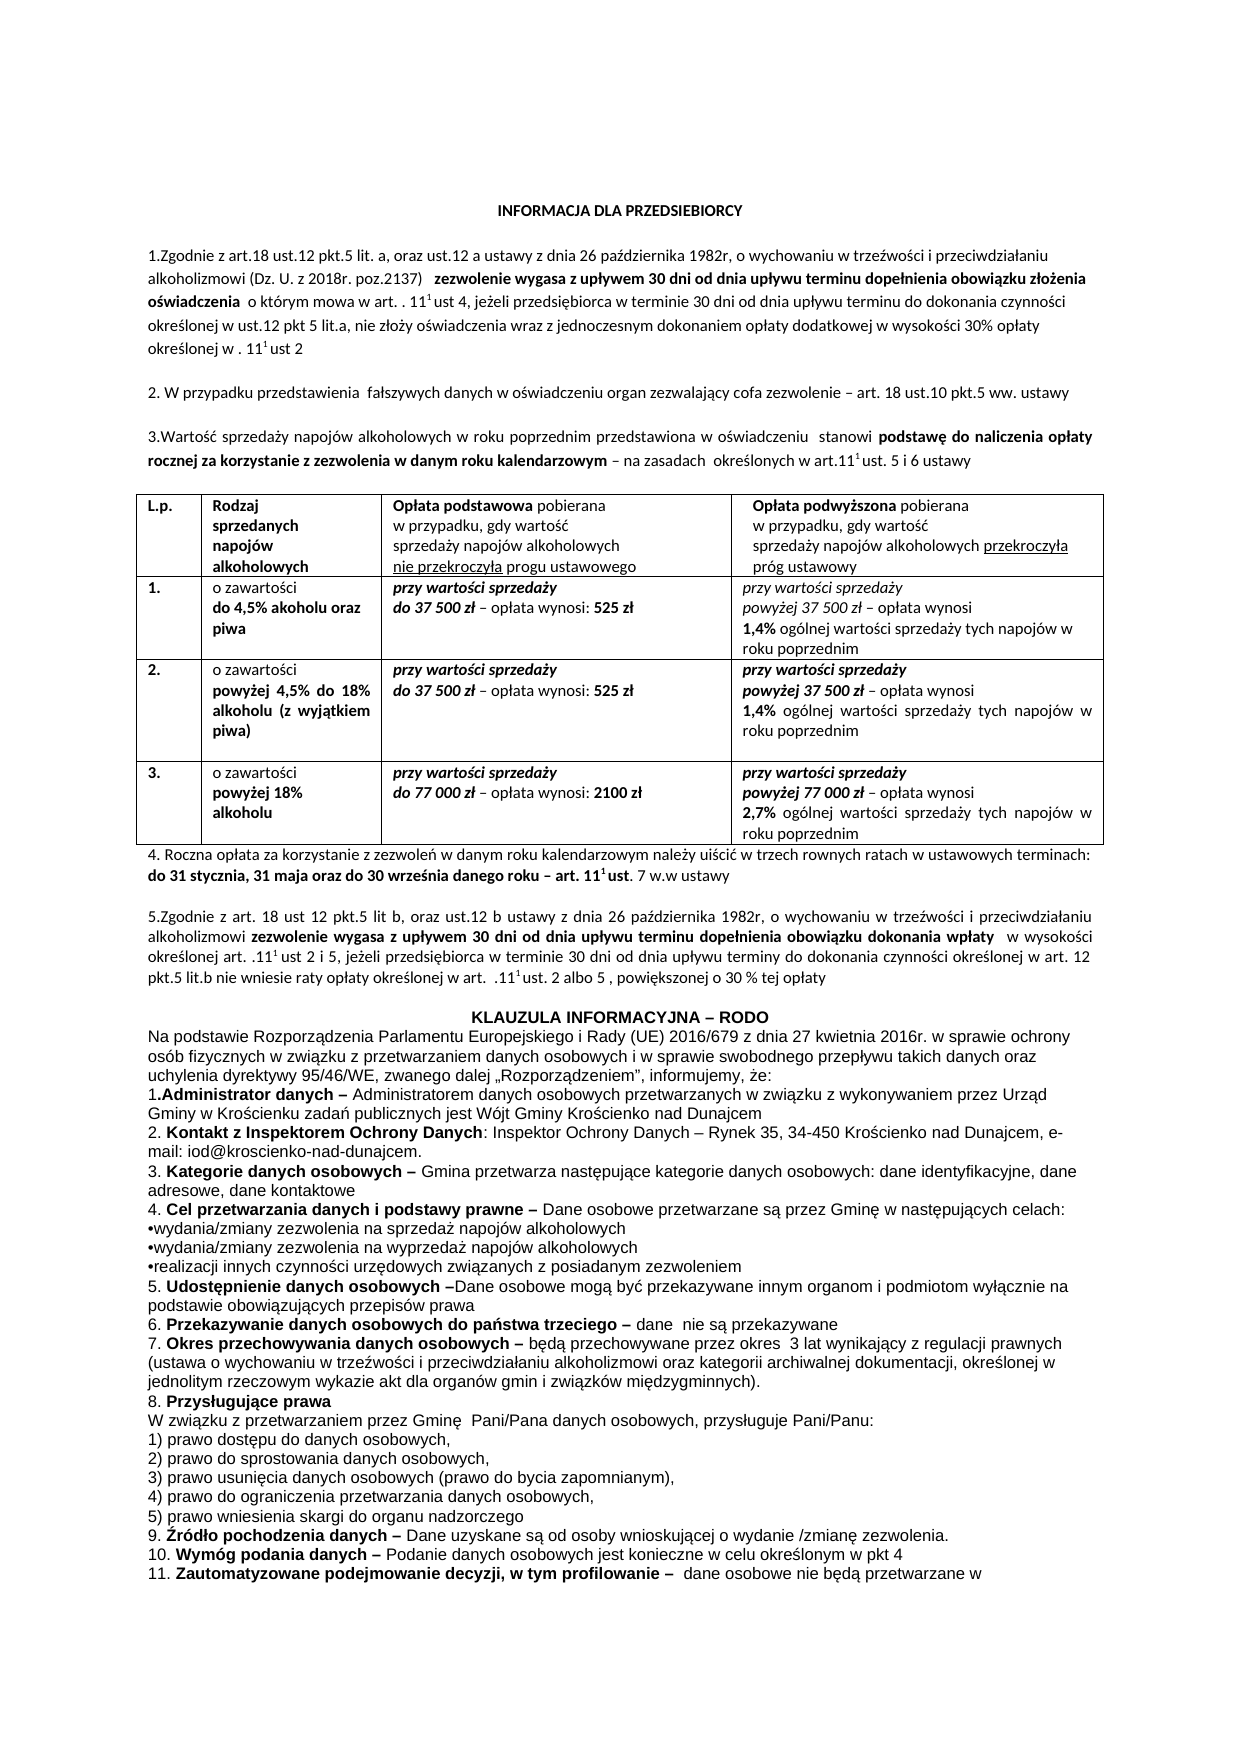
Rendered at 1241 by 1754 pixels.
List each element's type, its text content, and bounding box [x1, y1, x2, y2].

table_header Opłata podstawowa pobierana w przypadku, gdy wartość sprzedaży napojów alkoholowych nie przekroczyła progu ustawowego [382, 495, 731, 576]
text 2. W przypadku przedstawienia fałszywych danych w oświadczeniu organ zezwalający cofa zezwolenie – art. 18 ust.10 pkt.5 ww. ustawy [148, 382, 1093, 403]
table_cell o zawartości do 4,5% akoholu oraz piwa [202, 577, 381, 658]
table_cell 1. [137, 577, 201, 658]
table_header Opłata podwyższona pobierana w przypadku, gdy wartość sprzedaży napojów alkoholowych przekroczyła próg ustawowy [732, 495, 1103, 576]
table_header L.p. [137, 495, 201, 576]
table_cell o zawartości powyżej 18% alkoholu [202, 762, 381, 843]
text 1.Administrator danych – Administratorem danych osobowych przetwarzanych w związku z wykonywaniem przez Urząd Gminy w Krościenku zadań publicznych jest Wójt Gminy Krościenko nad Dunajcem [148, 1085, 1093, 1123]
text 4. Roczna opłata za korzystanie z zezwoleń w danym roku kalendarzowym należy uiścić w trzech rownych ratach w ustawowych terminach: do 31 stycznia, 31 maja oraz do 30 września danego roku – art. 111 ust. 7 w.w ustawy [148, 845, 1093, 885]
text 2. Kontakt z Inspektorem Ochrony Danych: Inspektor Ochrony Danych – Rynek 35, 34-450 Krościenko nad Dunajcem, e-mail: iod@kroscienko-nad-dunajcem. [148, 1123, 1093, 1161]
text 3.Wartość sprzedaży napojów alkoholowych w roku poprzednim przedstawiona w oświadczeniu stanowi podstawę do naliczenia opłaty rocznej za korzystanie z zezwolenia w danym roku kalendarzowym – na zasadach określonych w art.111 ust. 5 i 6 ustawy [148, 426, 1093, 470]
text 5.Zgodnie z art. 18 ust 12 pkt.5 lit b, oraz ust.12 b ustawy z dnia 26 października 1982r, o wychowaniu w trzeźwości i przeciwdziałaniu alkoholizmowi zezwolenie wygasa z upływem 30 dni od dnia upływu terminu dopełnienia obowiązku dokonania wpłaty w wysokości określonej art. .111 ust 2 i 5, jeżeli przedsiębiorca w terminie 30 dni od dnia upływu terminy do dokonania czynności określonej w art. 12 pkt.5 lit.b nie wniesie raty opłaty określonej w art. .111 ust. 2 albo 5 , powiększonej o 30 % tej opłaty [148, 906, 1093, 987]
table_cell przy wartości sprzedaży powyżej 37 500 zł – opłata wynosi 1,4% ogólnej wartości sprzedaży tych napojów w roku poprzednim [732, 660, 1103, 761]
text 3. Kategorie danych osobowych – Gmina przetwarza następujące kategorie danych osobowych: dane identyfikacyjne, dane adresowe, dane kontaktowe 4. Cel przetwarzania danych i podstawy prawne – Dane osobowe przetwarzane są przez Gminę w następujących celach: •wydania/zmiany zezwolenia na sprzedaż napojów alkoholowych •wydania/zmiany zezwolenia na wyprzedaż napojów alkoholowych •realizacji innych czynności urzędowych związanych z posiadanym zezwoleniem 5. Udostępnienie danych osobowych –Dane osobowe mogą być przekazywane innym organom i podmiotom wyłącznie na podstawie obowiązujących przepisów prawa 6. Przekazywanie danych osobowych do państwa trzeciego – dane nie są przekazywane 7. Okres przechowywania danych osobowych – będą przechowywane przez okres 3 lat wynikający z regulacji prawnych (ustawa o wychowaniu w trzeźwości i przeciwdziałaniu alkoholizmowi oraz kategorii archiwalnej dokumentacji, określonej w jednolitym rzeczowym wykazie akt dla organów gmin i związków międzygminnych). 8. Przysługujące prawa W związku z przetwarzaniem przez Gminę Pani/Pana danych osobowych, przysługuje Pani/Panu: 1) prawo dostępu do danych osobowych, 2) prawo do sprostowania danych osobowych, 3) prawo usunięcia danych osobowych (prawo do bycia zapomnianym), 4) prawo do ograniczenia przetwarzania danych osobowych, 5) prawo wniesienia skargi do organu nadzorczego 9. Źródło pochodzenia danych – Dane uzyskane są od osoby wnioskującej o wydanie /zmianę zezwolenia. 10. Wymóg podania danych – Podanie danych osobowych jest konieczne w celu określonym w pkt 4 11. Zautomatyzowane podejmowanie decyzji, w tym profilowanie – dane osobowe nie będą przetwarzane w [148, 1161, 1093, 1583]
table_cell 2. [137, 660, 201, 761]
table_header Rodzaj sprzedanych napojów alkoholowych [202, 495, 381, 576]
table_cell przy wartości sprzedaży do 37 500 zł – opłata wynosi: 525 zł [382, 577, 731, 658]
table_cell przy wartości sprzedaży powyżej 37 500 zł – opłata wynosi 1,4% ogólnej wartości sprzedaży tych napojów w roku poprzednim [732, 577, 1103, 658]
table_cell o zawartości powyżej 4,5% do 18% alkoholu (z wyjątkiem piwa) [202, 660, 381, 761]
table_cell przy wartości sprzedaży do 37 500 zł – opłata wynosi: 525 zł [382, 660, 731, 761]
table_cell przy wartości sprzedaży do 77 000 zł – opłata wynosi: 2100 zł [382, 762, 731, 843]
table_cell 3. [137, 762, 201, 843]
text 1.Zgodnie z art.18 ust.12 pkt.5 lit. a, oraz ust.12 a ustawy z dnia 26 października 1982r, o wychowaniu w trzeźwości i przeciwdziałaniu alkoholizmowi (Dz. U. z 2018r. poz.2137) zezwolenie wygasa z upływem 30 dni od dnia upływu terminu dopełnienia obowiązku złożenia oświadczenia o którym mowa w art. . 111 ust 4, jeżeli przedsiębiorca w terminie 30 dni od dnia upływu terminu do dokonania czynności określonej w ust.12 pkt 5 lit.a, nie złoży oświadczenia wraz z jednoczesnym dokonaniem opłaty dodatkowej w wysokości 30% opłaty określonej w . 111 ust 2 [148, 245, 1093, 358]
text INFORMACJA DLA PRZEDSIEBIORCY [148, 201, 1093, 221]
table_cell przy wartości sprzedaży powyżej 77 000 zł – opłata wynosi 2,7% ogólnej wartości sprzedaży tych napojów w roku poprzednim [732, 762, 1103, 843]
text KLAUZULA INFORMACYJNA – RODO [148, 1008, 1093, 1027]
text Na podstawie Rozporządzenia Parlamentu Europejskiego i Rady (UE) 2016/679 z dnia 27 kwietnia 2016r. w sprawie ochrony osób fizycznych w związku z przetwarzaniem danych osobowych i w sprawie swobodnego przepływu takich danych oraz uchylenia dyrektywy 95/46/WE, zwanego dalej „Rozporządzeniem”, informujemy, że: [148, 1027, 1093, 1085]
